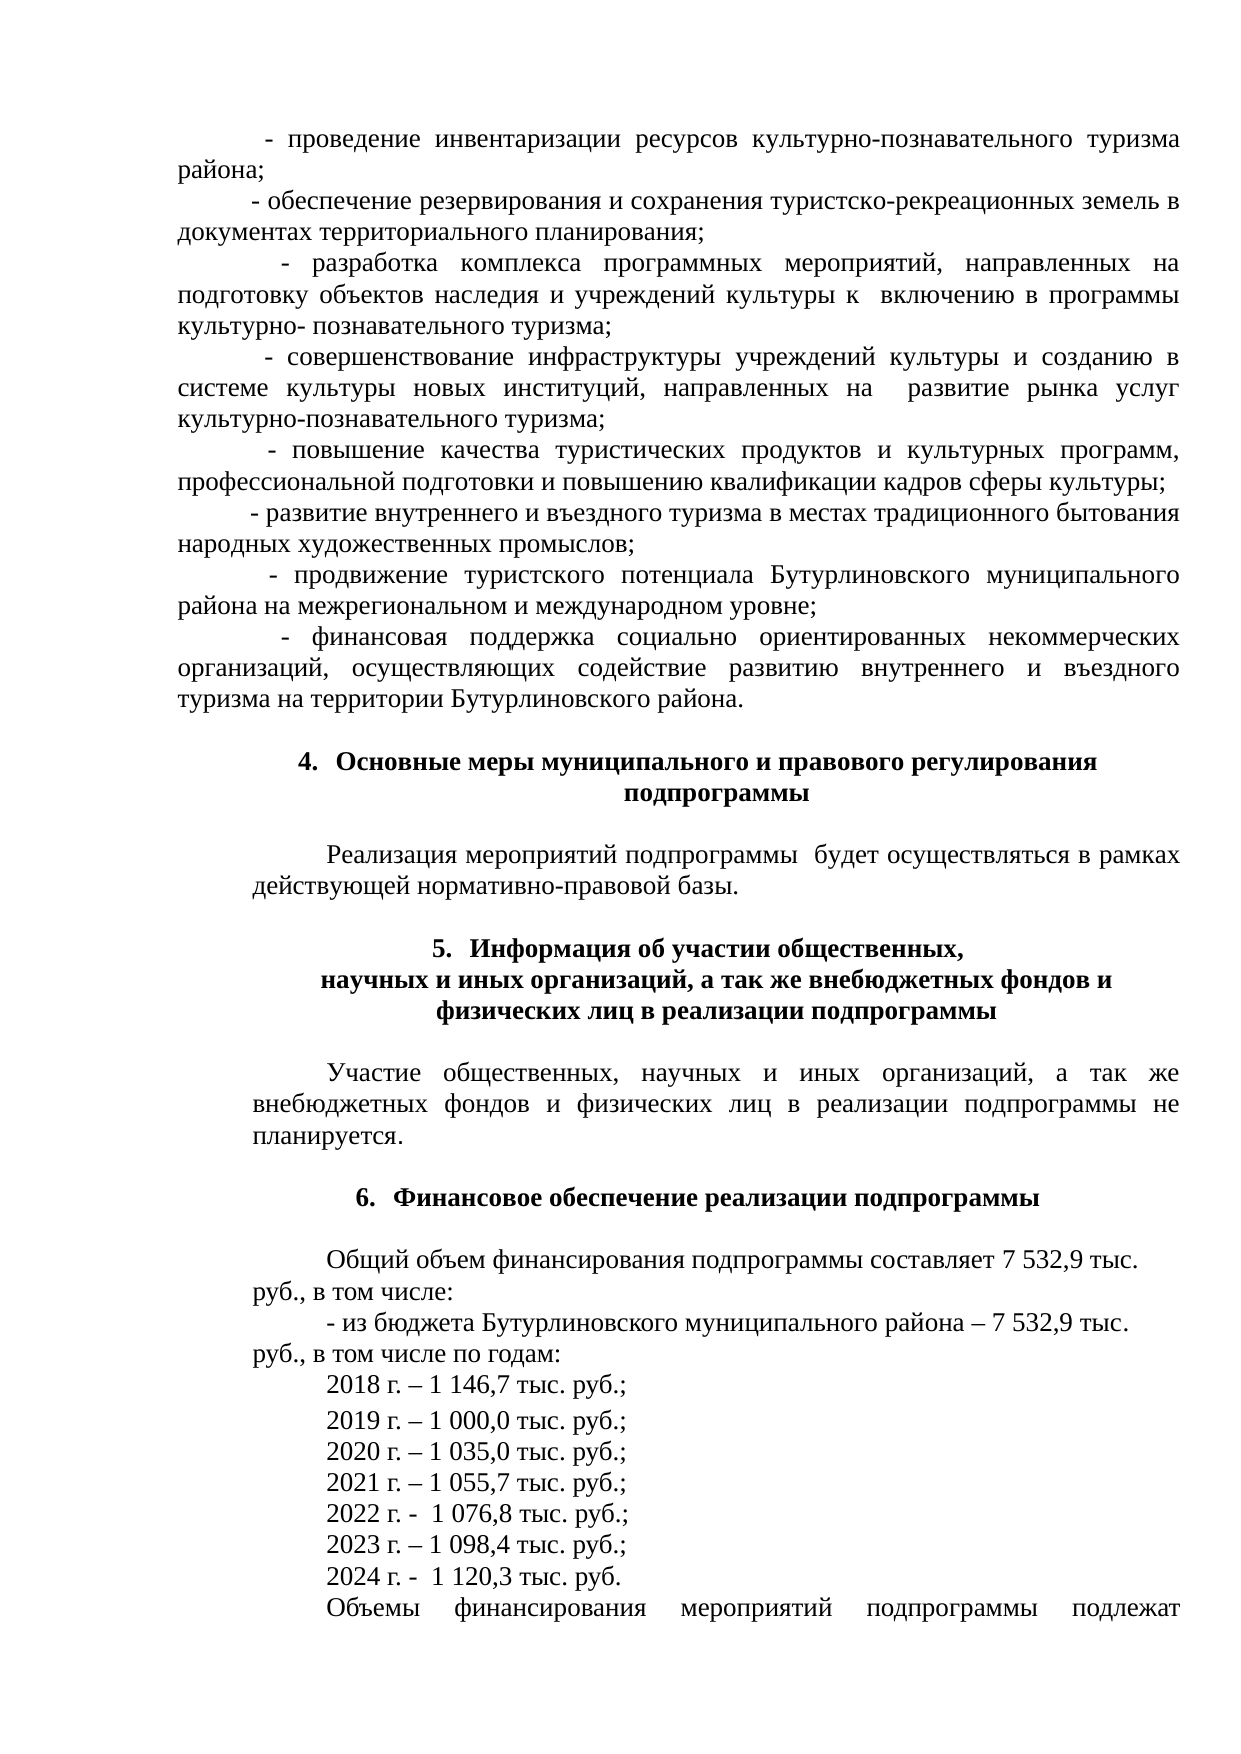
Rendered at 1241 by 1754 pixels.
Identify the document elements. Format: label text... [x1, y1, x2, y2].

text научных и иных организаций, а так же внебюджетных фондов и физических лиц в реализации подпрограммы [252, 963, 1181, 1025]
text Реализация мероприятий подпрограммы будет осуществляться в рамках действующей нормативно-правовой базы. [252, 838, 1181, 901]
text 2020 г. – 1 035,0 тыс. руб.; [252, 1435, 1181, 1466]
text 2018 г. – 1 146,7 тыс. руб.; [252, 1368, 1181, 1399]
text - финансовая поддержка социально ориентированных некоммерческих организаций, осуществляющих содействие развитию внутреннего и въездного туризма на территории Бутурлиновского района. [177, 620, 1181, 714]
text 2019 г. – 1 000,0 тыс. руб.; [252, 1404, 1181, 1435]
text 2022 г. - 1 076,8 тыс. руб.; [252, 1497, 1181, 1528]
text - обеспечение резервирования и сохранения туристско-рекреационных земель в документах территориального планирования; [177, 184, 1181, 247]
text Общий объем финансирования подпрограммы составляет 7 532,9 тыс. руб., в том числе: [252, 1243, 1181, 1306]
list Финансовое обеспечение реализации подпрограммы [215, 1181, 1181, 1212]
text - продвижение туристского потенциала Бутурлиновского муниципального района на межрегиональном и международном уровне; [177, 558, 1181, 620]
list Информация об участии общественных, [215, 932, 1181, 963]
list Основные меры муниципального и правового регулирования подпрограммы [215, 745, 1181, 807]
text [252, 1591, 1181, 1622]
text - развитие внутреннего и въездного туризма в местах традиционного бытования народных художественных промыслов; [177, 496, 1181, 558]
text - проведение инвентаризации ресурсов культурно-познавательного туризма района; [177, 122, 1181, 184]
text - совершенствование инфраструктуры учреждений культуры и созданию в системе культуры новых институций, направленных на развитие рынка услуг культурно-познавательного туризма; [177, 340, 1181, 433]
text - разработка комплекса программных мероприятий, направленных на подготовку объектов наследия и учреждений культуры к включению в программы культурно- познавательного туризма; [177, 247, 1181, 340]
text 2024 г. - 1 120,3 тыс. руб. [252, 1559, 1181, 1591]
text Участие общественных, научных и иных организаций, а так же внебюджетных фондов и физических лиц в реализации подпрограммы не планируется. [252, 1056, 1181, 1150]
text 2021 г. – 1 055,7 тыс. руб.; [252, 1466, 1181, 1497]
text 2023 г. – 1 098,4 тыс. руб.; [252, 1528, 1181, 1559]
text - повышение качества туристических продуктов и культурных программ, профессиональной подготовки и повышению квалификации кадров сферы культуры; [177, 433, 1181, 496]
text - из бюджета Бутурлиновского муниципального района – 7 532,9 тыс. руб., в том числе по годам: [252, 1306, 1181, 1368]
